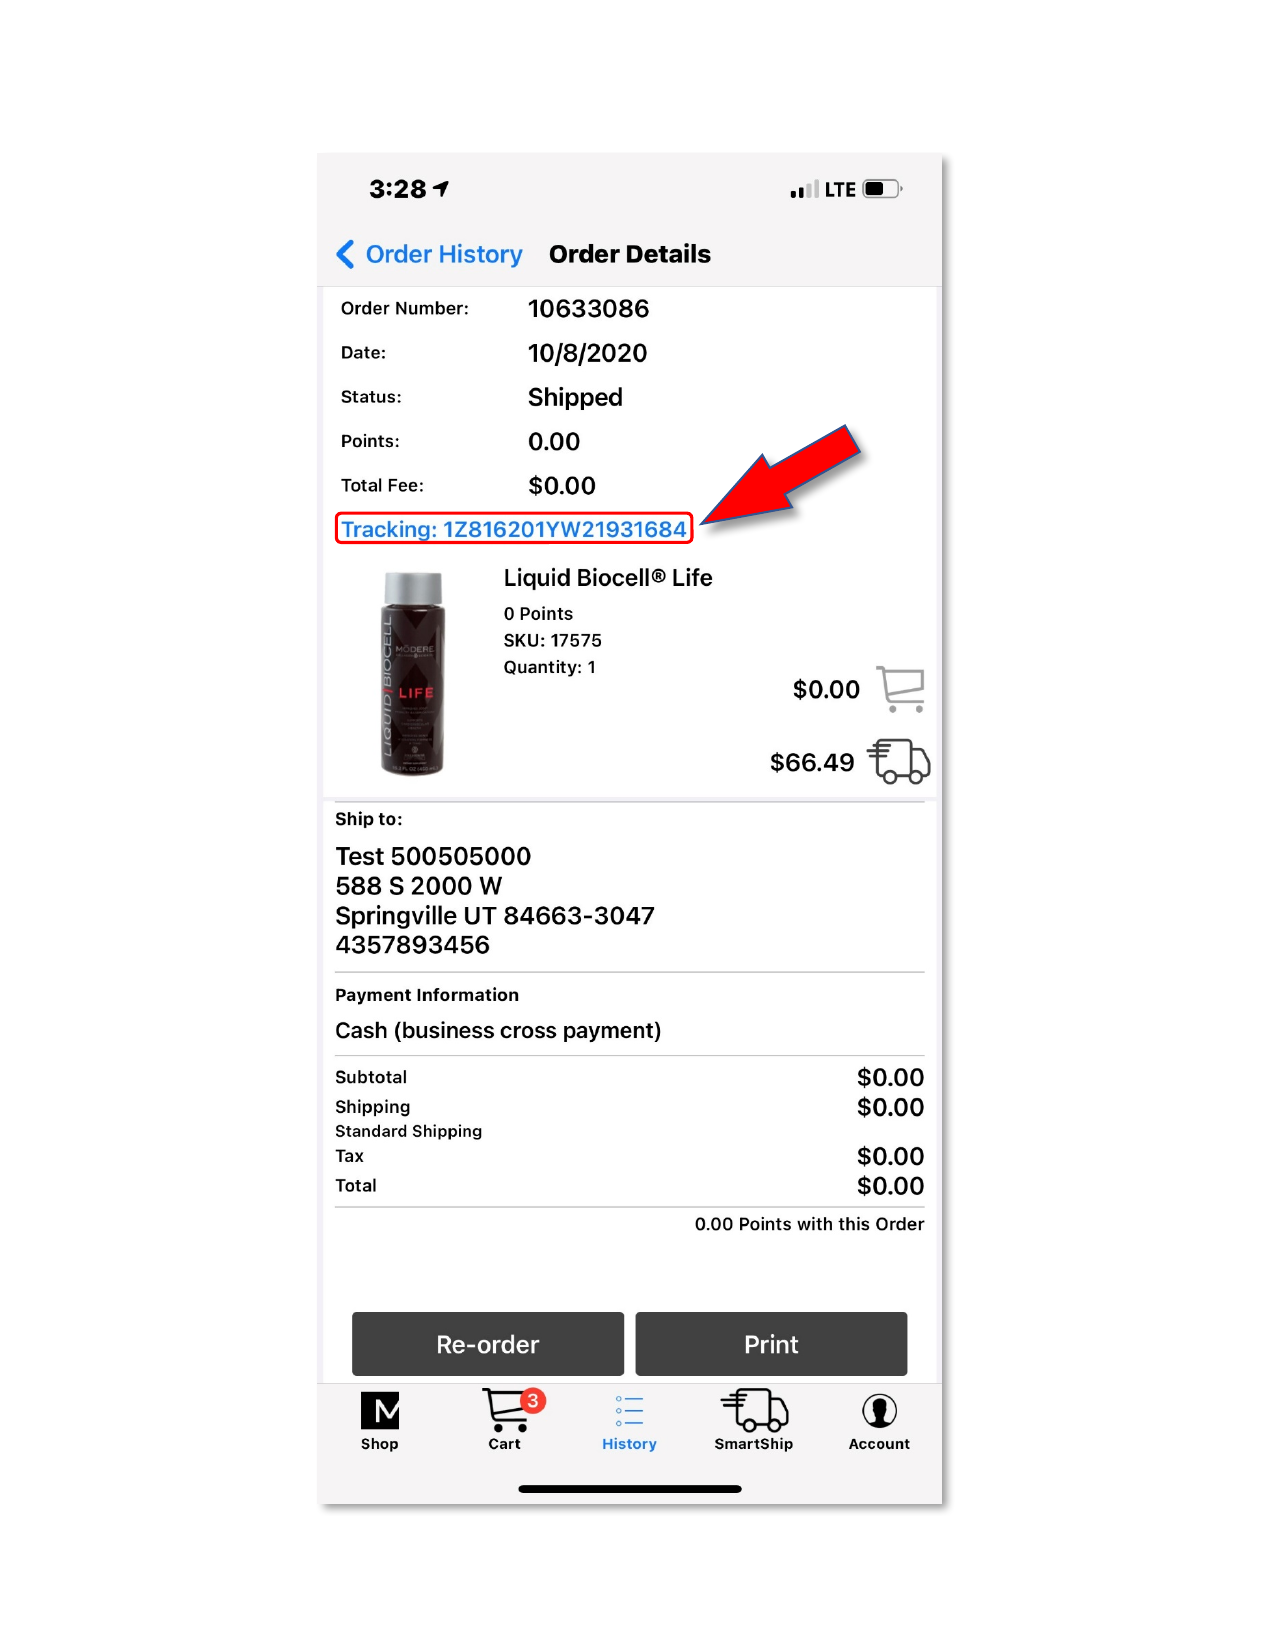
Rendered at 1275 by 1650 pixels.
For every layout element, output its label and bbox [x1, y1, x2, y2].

picture [317, 153, 942, 1504]
